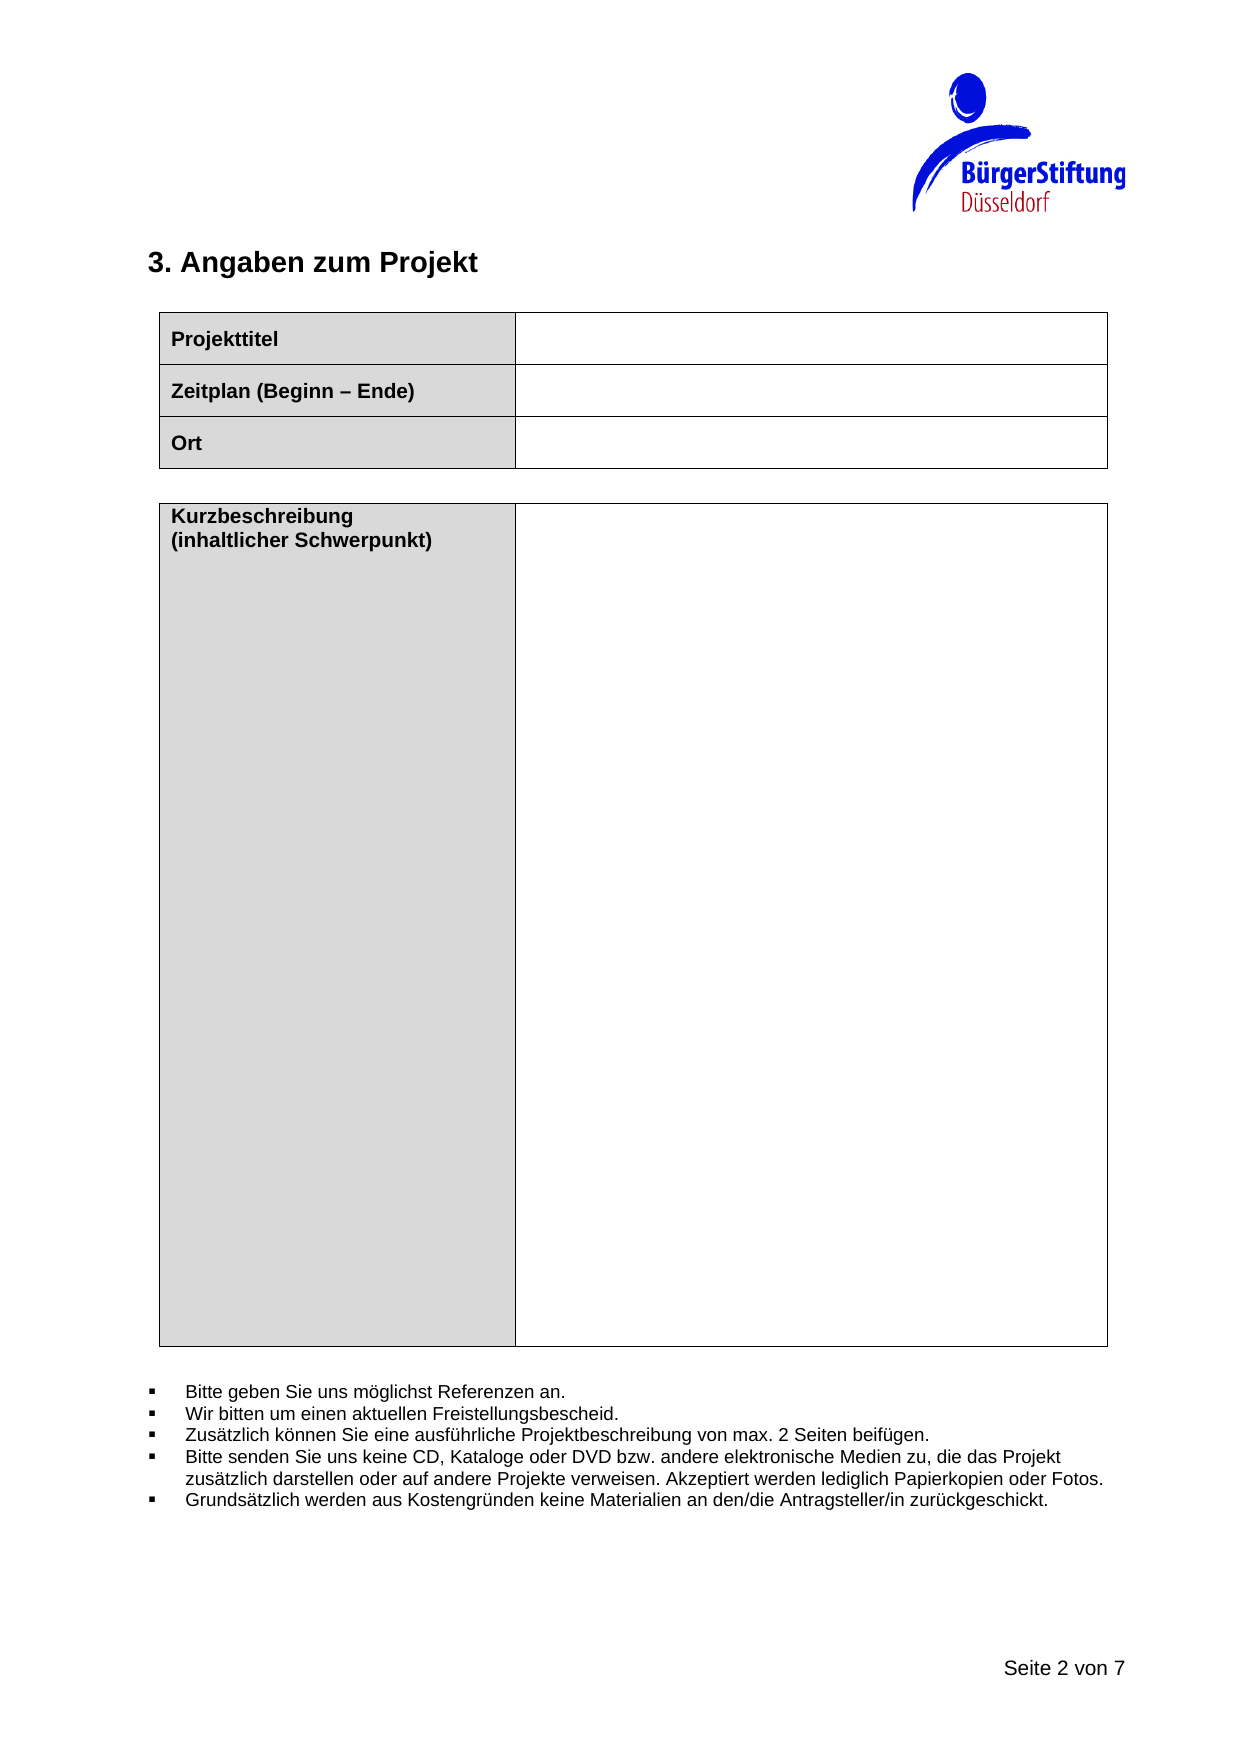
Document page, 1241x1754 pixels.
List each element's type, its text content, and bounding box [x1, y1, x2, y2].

table_cell [516, 417, 1107, 468]
table_header [516, 504, 1107, 1346]
table_cell [516, 365, 1107, 416]
table_cell Zeitplan (Beginn – Ende) [160, 365, 515, 416]
table_header Kurzbeschreibung (inhaltlicher Schwerpunkt) [160, 504, 515, 1346]
list Grundsätzlich werden aus Kostengründen keine Materialien an den/die Antragsteller/in zurückgeschickt. [148, 1489, 1125, 1511]
table_cell Ort [160, 417, 515, 468]
list Zusätzlich können Sie eine ausführliche Projektbeschreibung von max. 2 Seiten beifügen. [148, 1424, 1125, 1446]
list Wir bitten um einen aktuellen Freistellungsbescheid. [148, 1402, 1125, 1424]
list Bitte geben Sie uns möglichst Referenzen an. [148, 1381, 1125, 1402]
table_header [516, 313, 1107, 364]
table_header Projekttitel [160, 313, 515, 364]
list Bitte senden Sie uns keine CD, Kataloge oder DVD bzw. andere elektronische Medien zu, die das Projekt zusätzlich darstellen oder auf andere Projekte verweisen. Akzeptiert werden lediglich Papierkopien oder Fotos. [148, 1446, 1125, 1489]
picture [912, 73, 1125, 212]
text 3. Angaben zum Projekt [148, 245, 1125, 278]
